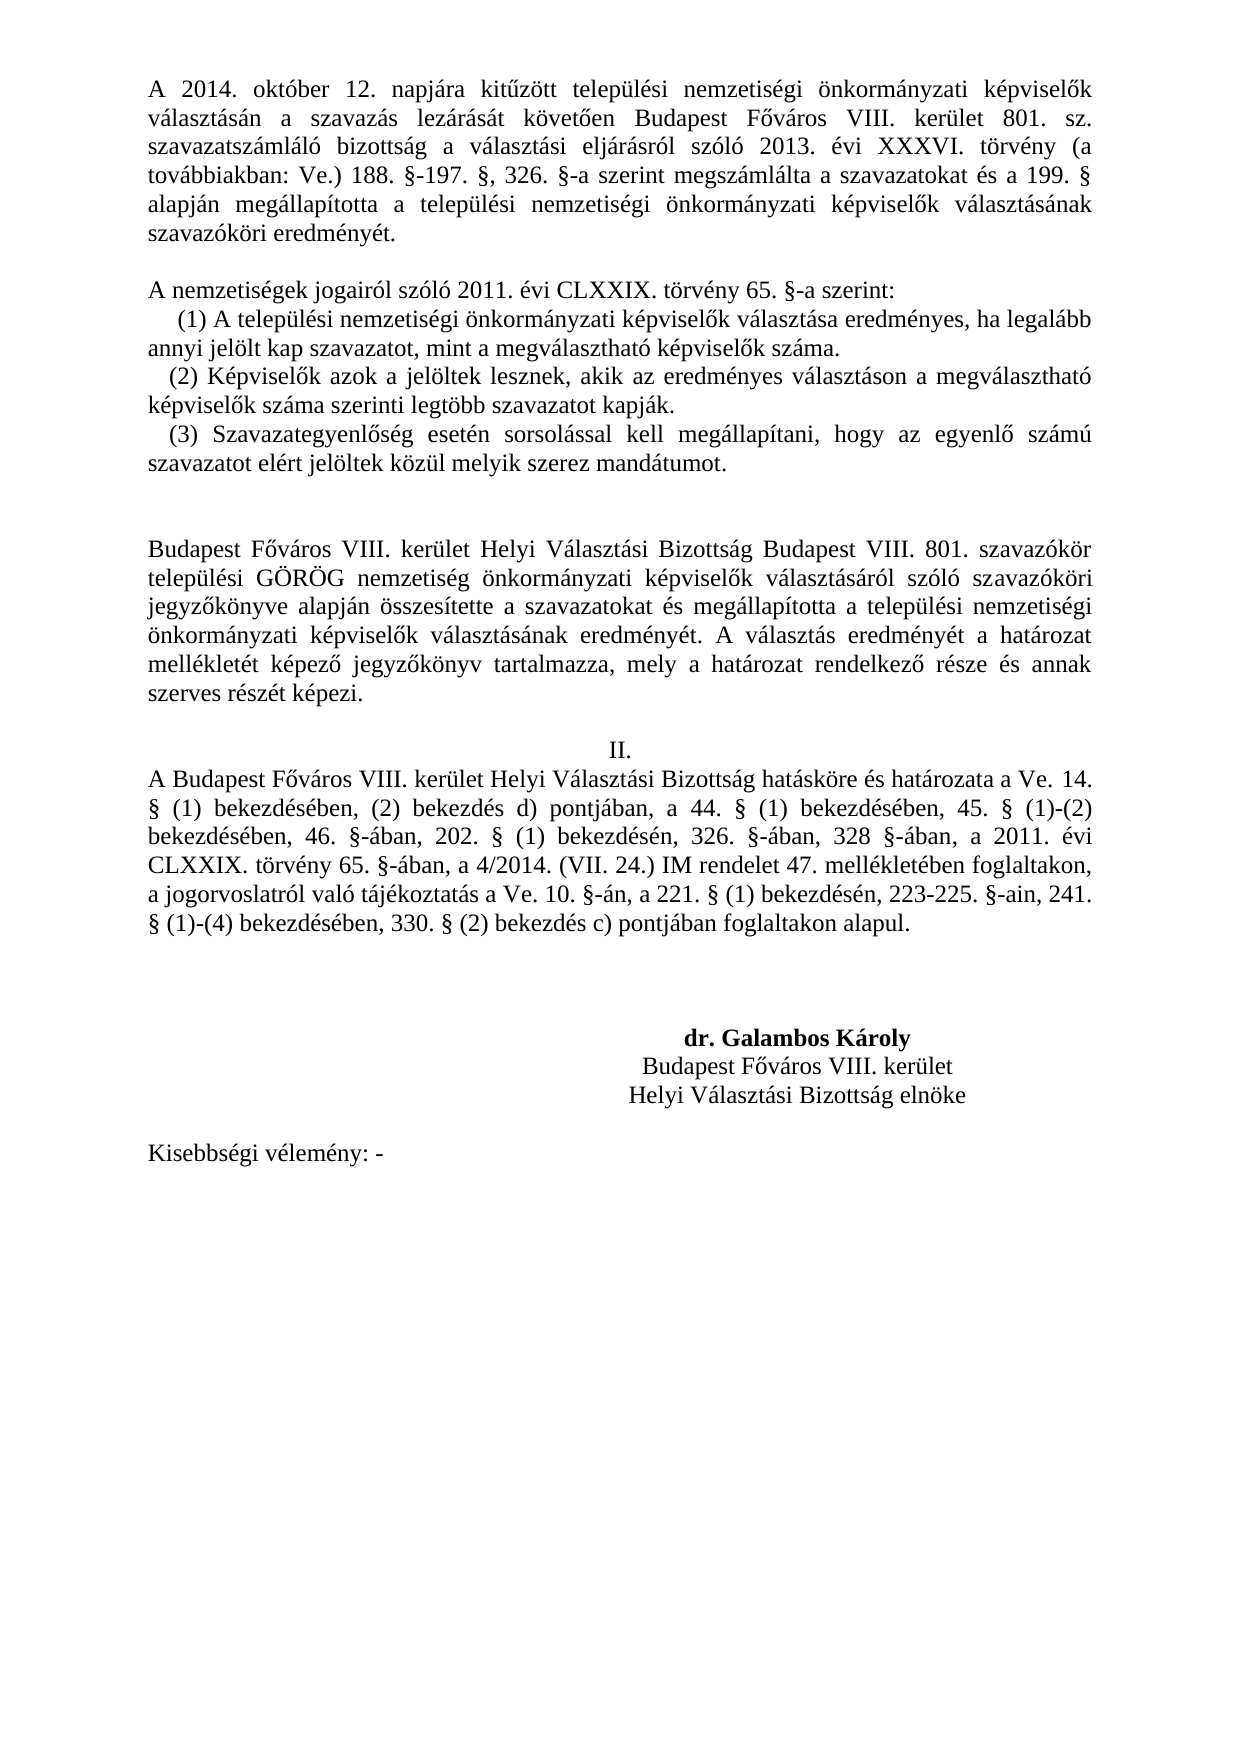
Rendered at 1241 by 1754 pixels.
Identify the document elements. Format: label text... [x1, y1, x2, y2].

text Budapest Főváros VIII. kerület Helyi Választási Bizottság Budapest VIII. 801. szavazókör települési GÖRÖG nemzetiség önkormányzati képviselők választásáról szóló szavazóköri jegyzőkönyve alapján összesítette a szavazatokat és megállapította a települési nemzetiségi önkormányzati képviselők választásának eredményét. A választás eredményét a határozat mellékletét képező jegyzőkönyv tartalmazza, mely a határozat rendelkező része és annak szerves részét képezi. [148, 534, 1093, 706]
text dr. Galambos Károly [148, 1023, 1093, 1051]
text Kisebbségi vélemény: - [148, 1138, 1093, 1166]
text (2) Képviselők azok a jelöltek lesznek, akik az eredményes választáson a megválasztható képviselők száma szerinti legtöbb szavazatot kapják. [148, 361, 1093, 419]
text Helyi Választási Bizottság elnöke [148, 1080, 1093, 1109]
text Budapest Főváros VIII. kerület [148, 1051, 1093, 1080]
text A Budapest Főváros VIII. kerület Helyi Választási Bizottság hatásköre és határozata a Ve. 14. § (1) bekezdésében, (2) bekezdés d) pontjában, a 44. § (1) bekezdésében, 45. § (1)-(2) bekezdésében, 46. §-ában, 202. § (1) bekezdésén, 326. §-ában, 328 §-ában, a 2011. évi CLXXIX. törvény 65. §-ában, a 4/2014. (VII. 24.) IM rendelet 47. mellékletében foglaltakon, a jogorvoslatról való tájékoztatás a Ve. 10. §-án, a 221. § (1) bekezdésén, 223-225. §-ain, 241. § (1)-(4) bekezdésében, 330. § (2) bekezdés c) pontjában foglaltakon alapul. [148, 764, 1093, 936]
text (3) Szavazategyenlőség esetén sorsolással kell megállapítani, hogy az egyenlő számú szavazatot elért jelöltek közül melyik szerez mandátumot. [148, 419, 1093, 476]
text II. [148, 735, 1093, 764]
text A 2014. október 12. napjára kitűzött települési nemzetiségi önkormányzati képviselők választásán a szavazás lezárását követően Budapest Főváros VIII. kerület 801. sz. szavazatszámláló bizottság a választási eljárásról szóló 2013. évi XXXVI. törvény (a továbbiakban: Ve.) 188. §-197. §, 326. §-a szerint megszámlálta a szavazatokat és a 199. § alapján megállapította a települési nemzetiségi önkormányzati képviselők választásának szavazóköri eredményét. [148, 74, 1093, 246]
text A nemzetiségek jogairól szóló 2011. évi CLXXIX. törvény 65. §-a szerint: [148, 275, 1093, 304]
text (1) A települési nemzetiségi önkormányzati képviselők választása eredményes, ha legalább annyi jelölt kap szavazatot, mint a megválasztható képviselők száma. [148, 304, 1093, 361]
